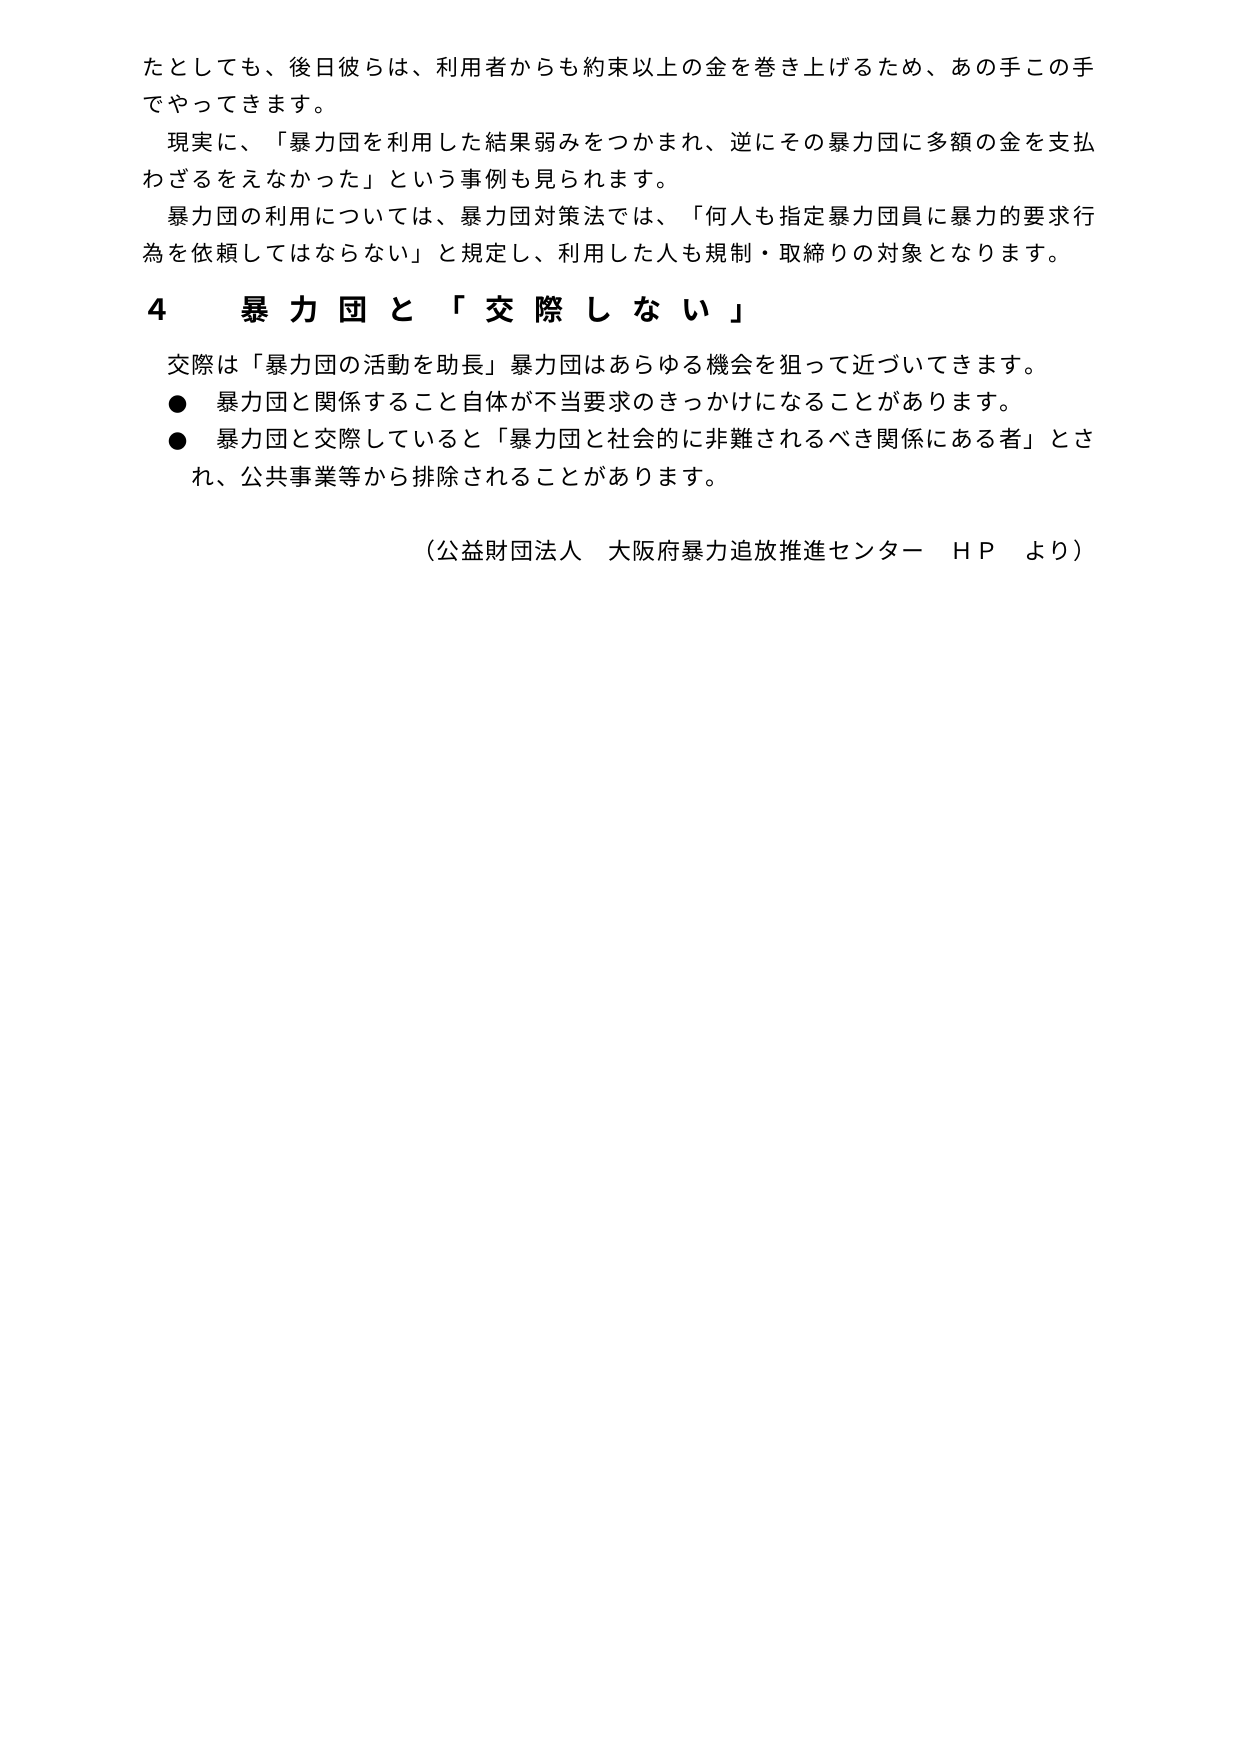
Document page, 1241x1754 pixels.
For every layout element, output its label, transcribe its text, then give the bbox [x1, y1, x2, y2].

text ４ 暴力団と「交際しない」 [143, 271, 1097, 345]
text ● 暴力団と交際していると「暴力団と社会的に非難されるべき関係にある者」とされ、公共事業等から排除されることがあります。 [164, 419, 1097, 494]
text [143, 47, 1097, 271]
text 交際は「暴力団の活動を助長」暴力団はあらゆる機会を狙って近づいてきます。 [143, 345, 1097, 382]
text ● 暴力団と関係すること自体が不当要求のきっかけになることがあります。 [143, 382, 1097, 419]
text （公益財団法人 大阪府暴力追放推進センター ＨＰ より） [143, 531, 1097, 568]
